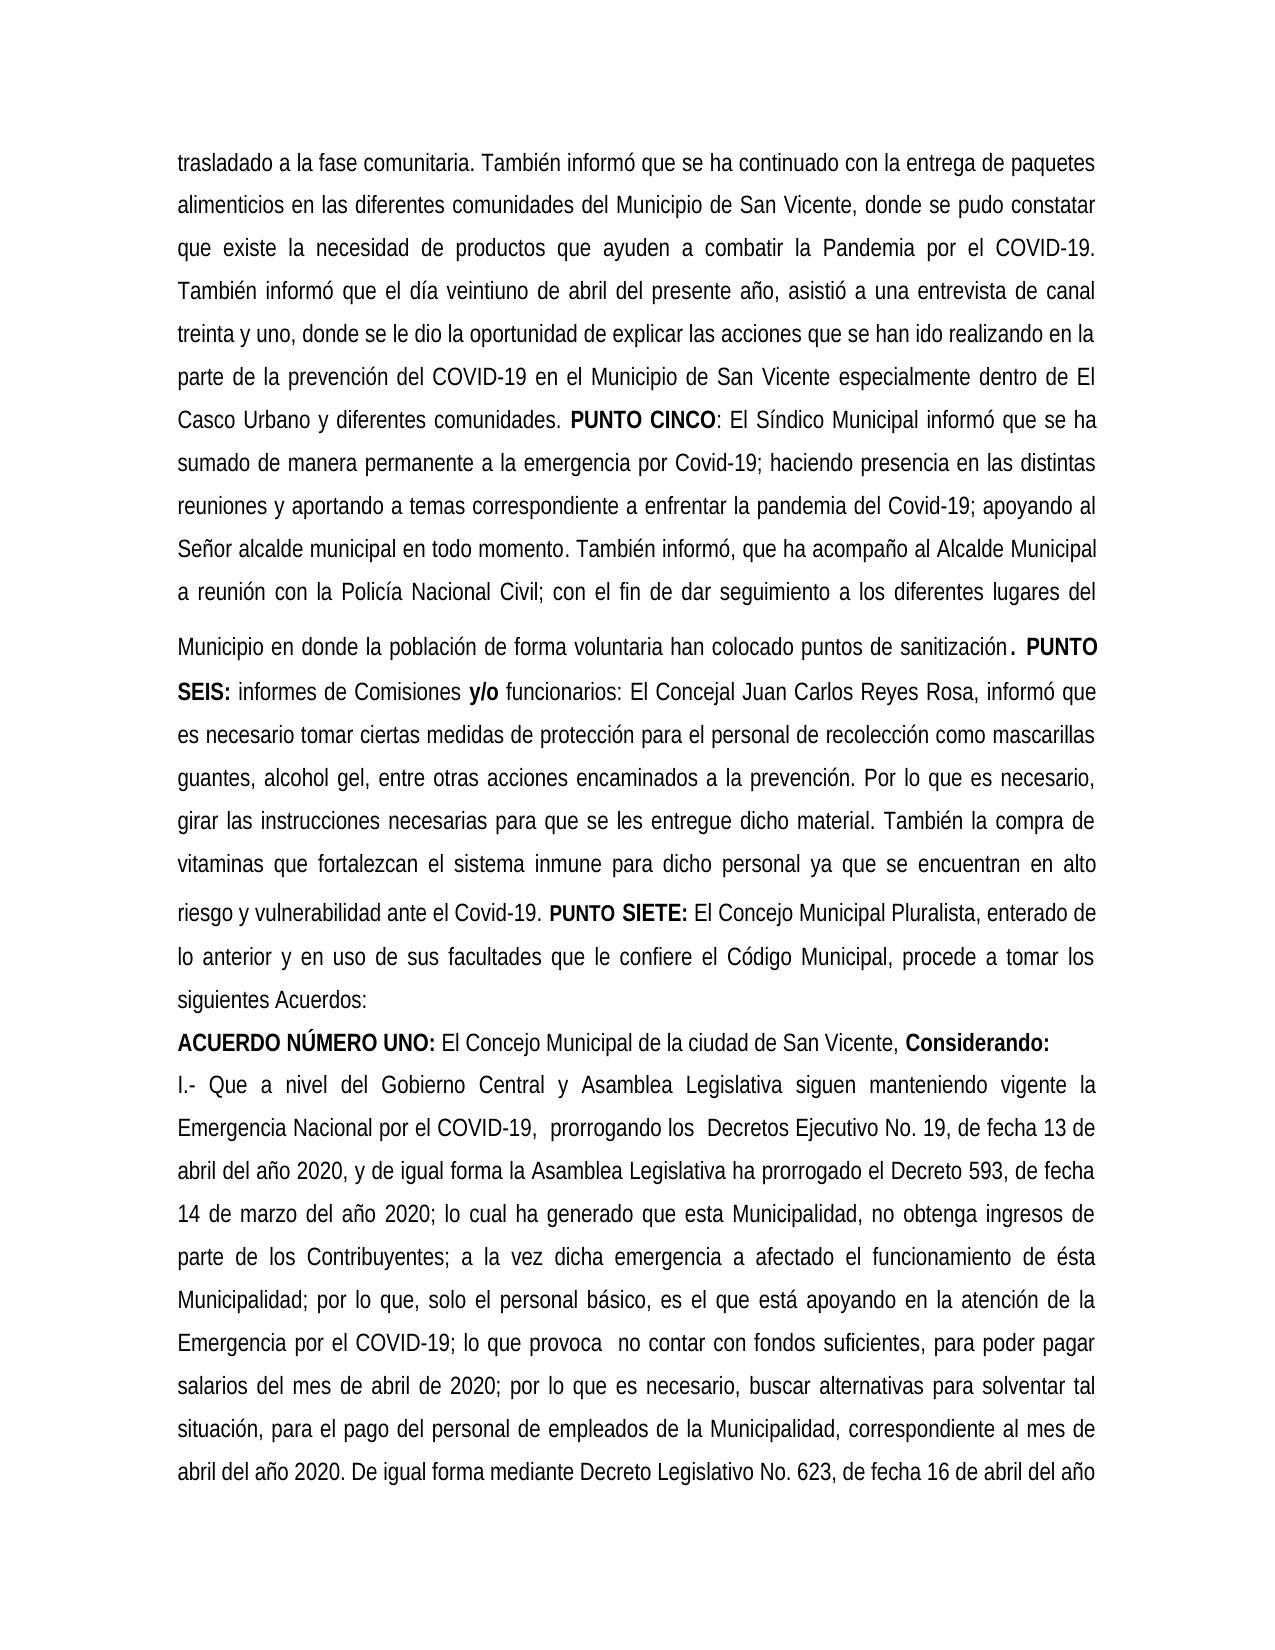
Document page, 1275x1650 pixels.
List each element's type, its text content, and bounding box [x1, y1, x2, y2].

text ACUERDO NÚMERO UNO: El Concejo Municipal de la ciudad de San Vicente, Considerando: [177, 1027, 1098, 1056]
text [177, 1070, 1098, 1485]
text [177, 148, 1098, 1013]
